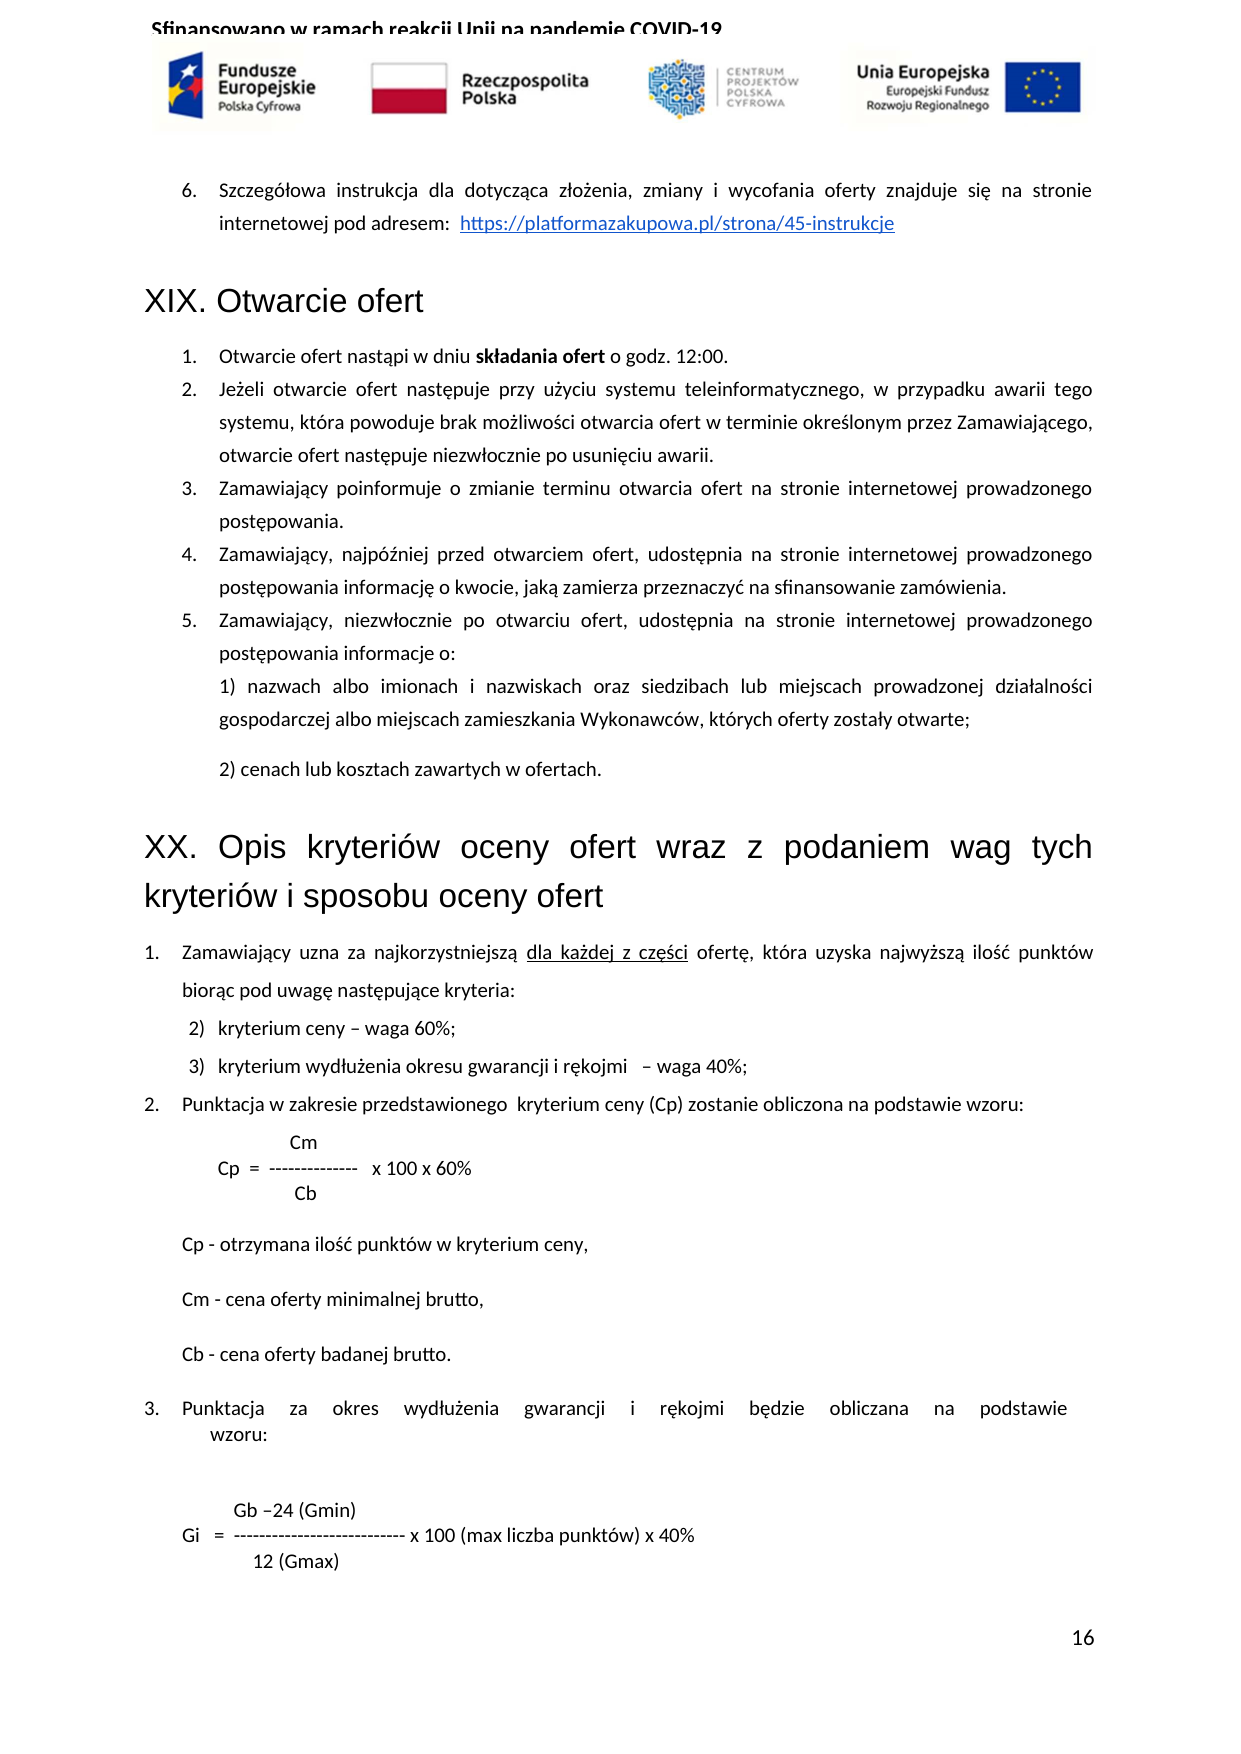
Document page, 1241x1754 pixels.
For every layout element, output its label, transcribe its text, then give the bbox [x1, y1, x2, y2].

list Gi = --------------------------- x 100 (max liczba punktów) x 40% [144, 1523, 1094, 1548]
list Otwarcie ofert nastąpi w dniu składania ofert o godz. 12:00. [181, 343, 1094, 369]
text 1) nazwach albo imionach i nazwiskach oraz siedzibach lub miejscach prowadzonej działalności gospodarczej albo miejscach zamieszkania Wykonawców, których oferty zostały otwarte; [219, 673, 1094, 732]
list Szczegółowa instrukcja dla dotycząca złożenia, zmiany i wycofania oferty znajduje się na stronie internetowej pod adresem: https://platformazakupowa.pl/strona/45-instrukcje [181, 177, 1094, 236]
list XIX. Otwarcie ofert [144, 281, 1094, 319]
list Zamawiający uzna za najkorzystniejszą dla każdej z części ofertę, która uzyska najwyższą ilość punktów biorąc pod uwagę następujące kryteria: [144, 939, 1094, 1002]
list Zamawiający, niezwłocznie po otwarciu ofert, udostępnia na stronie internetowej prowadzonego postępowania informacje o: [181, 607, 1094, 666]
list Zamawiający poinformuje o zmianie terminu otwarcia ofert na stronie internetowej prowadzonego postępowania. [181, 475, 1094, 534]
list Gb –24 (Gmin) [144, 1497, 1094, 1523]
text Cb - cena oferty badanej brutto. [182, 1341, 1094, 1366]
text Cb [182, 1180, 1094, 1206]
list XX. Opis kryteriów oceny ofert wraz z podaniem wag tych kryteriów i sposobu oceny ofert [144, 827, 1094, 915]
text Cm - cena oferty minimalnej brutto, [182, 1286, 1094, 1311]
list Punktacja za okres wydłużenia gwarancji i rękojmi będzie obliczana na podstawie wzoru: [144, 1396, 1094, 1446]
text Cp - otrzymana ilość punktów w kryterium ceny, [182, 1231, 1094, 1257]
list kryterium wydłużenia okresu gwarancji i rękojmi – waga 40%; [188, 1053, 1094, 1079]
list Punktacja w zakresie przedstawionego kryterium ceny (Cp) zostanie obliczona na podstawie wzoru: [144, 1091, 1094, 1117]
list 12 (Gmax) [144, 1548, 1094, 1573]
text Cm [182, 1129, 1094, 1155]
picture [152, 34, 1097, 142]
text 2) cenach lub kosztach zawartych w ofertach. [144, 756, 1094, 782]
text Cp = -------------- x 100 x 60% [182, 1155, 1094, 1180]
list Zamawiający, najpóźniej przed otwarciem ofert, udostępnia na stronie internetowej prowadzonego postępowania informację o kwocie, jaką zamierza przeznaczyć na sfinansowanie zamówienia. [181, 541, 1094, 600]
list Jeżeli otwarcie ofert następuje przy użyciu systemu teleinformatycznego, w przypadku awarii tego systemu, która powoduje brak możliwości otwarcia ofert w terminie określonym przez Zamawiającego, otwarcie ofert następuje niezwłocznie po usunięciu awarii. [181, 376, 1094, 468]
list kryterium ceny – waga 60%; [188, 1015, 1094, 1041]
